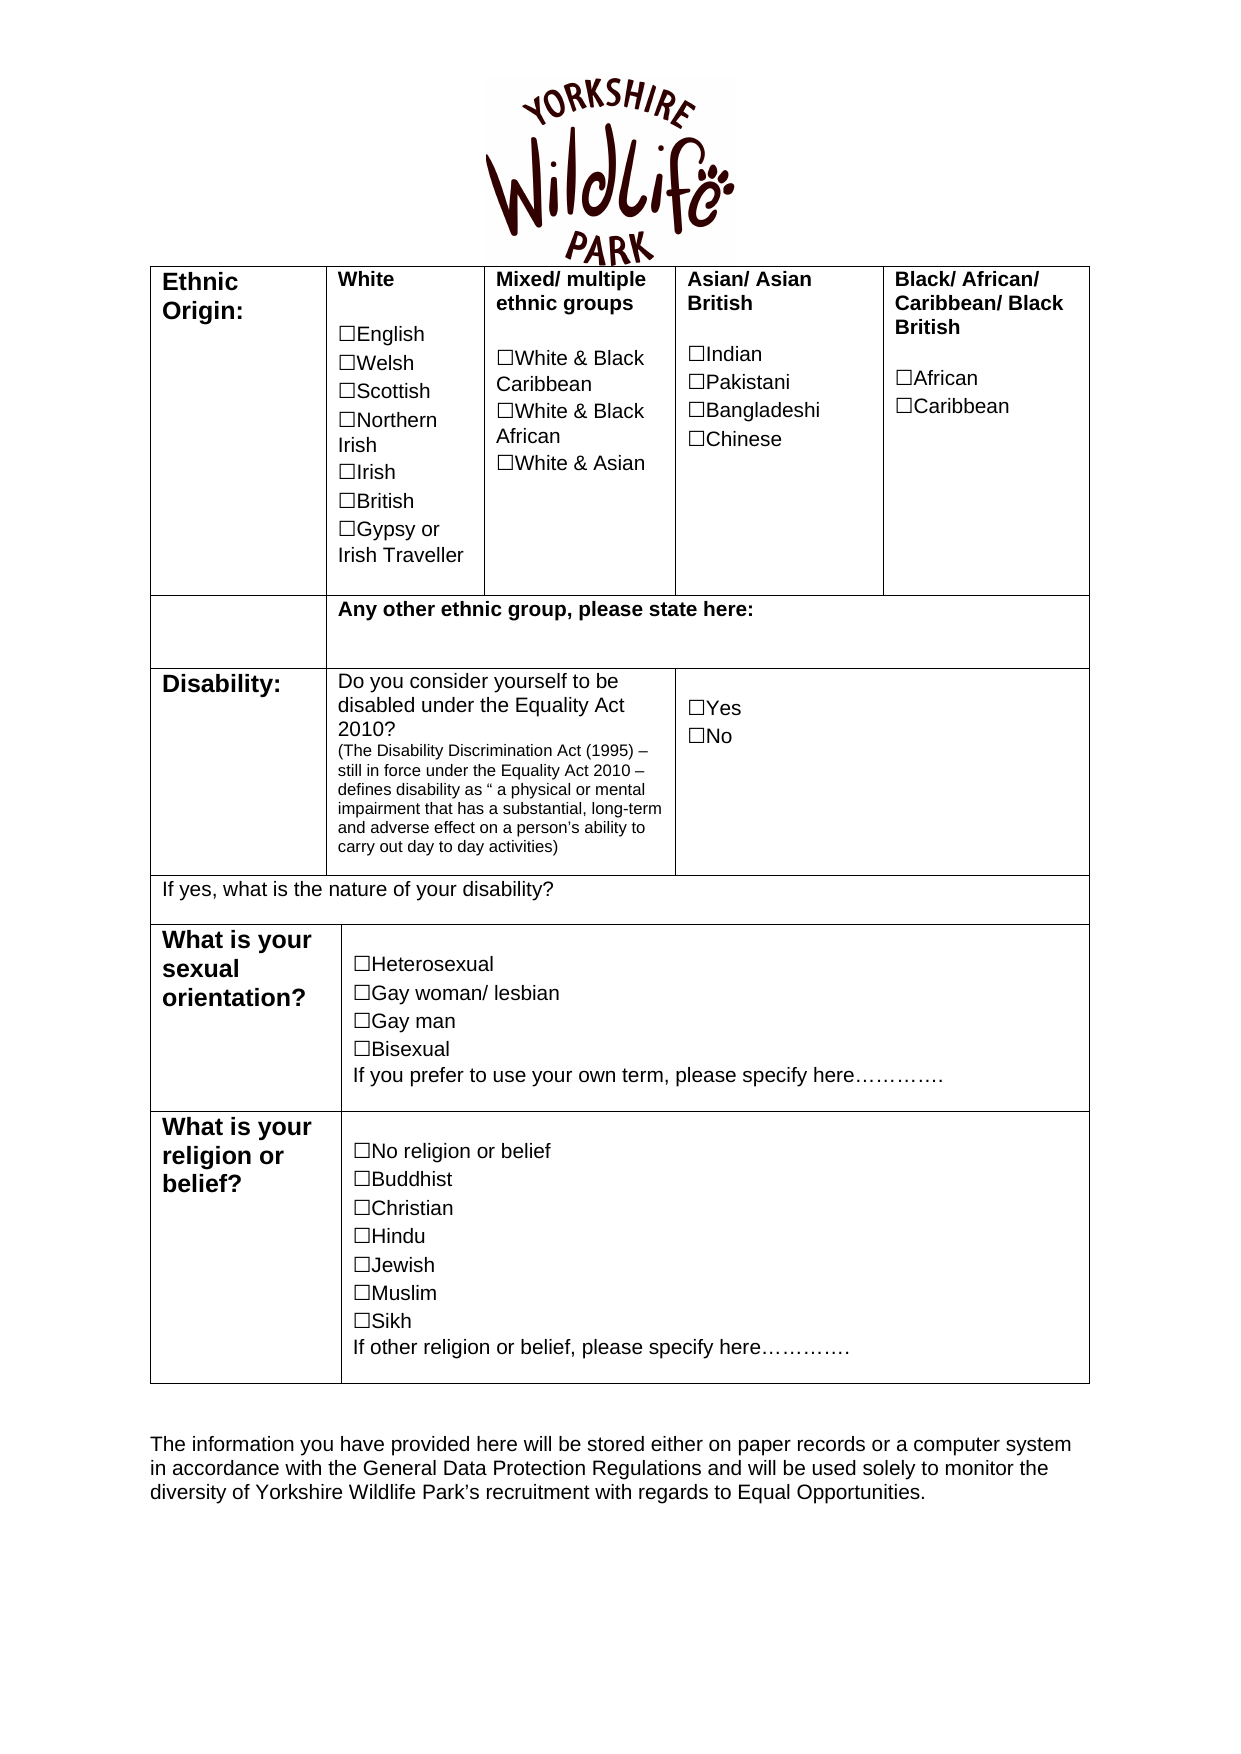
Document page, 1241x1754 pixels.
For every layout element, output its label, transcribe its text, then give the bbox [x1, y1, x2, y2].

table_cell Heterosexual Gay woman/ lesbian Gay man Bisexual If you prefer to use your own term, please specify here…………. [342, 925, 1089, 1111]
table_cell Disability: [151, 669, 326, 875]
table_cell Do you consider yourself to be disabled under the Equality Act 2010? (The Disability Discrimination Act (1995) – still in force under the Equality Act 2010 – defines disability as “ a physical or mental impairment that has a substantial, long-term and adverse effect on a person’s ability to carry out day to day activities) [327, 669, 675, 875]
table_cell Black/ African/ Caribbean/ Black British African Caribbean [884, 267, 1089, 595]
table_cell Yes No [676, 669, 1089, 875]
picture [486, 78, 736, 266]
text The information you have provided here will be stored either on paper records or a computer system in accordance with the General Data Protection Regulations and will be used solely to monitor the diversity of Yorkshire Wildlife Park’s recruitment with regards to Equal Opportunities. [150, 1432, 1090, 1504]
table_cell Mixed/ multiple ethnic groups White & Black Caribbean White & Black African White & Asian [485, 267, 675, 595]
table_cell If yes, what is the nature of your disability? [151, 876, 1089, 924]
table_cell [151, 596, 326, 668]
table_cell Any other ethnic group, please state here: [327, 596, 1089, 668]
table_cell What is your sexual orientation? [151, 925, 341, 1111]
table_cell What is your religion or belief? [151, 1112, 341, 1383]
table_cell White English Welsh Scottish Northern Irish Irish British Gypsy or Irish Traveller [327, 267, 484, 595]
table_cell Ethnic Origin: [151, 267, 326, 595]
table_cell No religion or belief Buddhist Christian Hindu Jewish Muslim Sikh If other religion or belief, please specify here…………. [342, 1112, 1089, 1383]
table_cell Asian/ Asian British Indian Pakistani Bangladeshi Chinese [676, 267, 883, 595]
